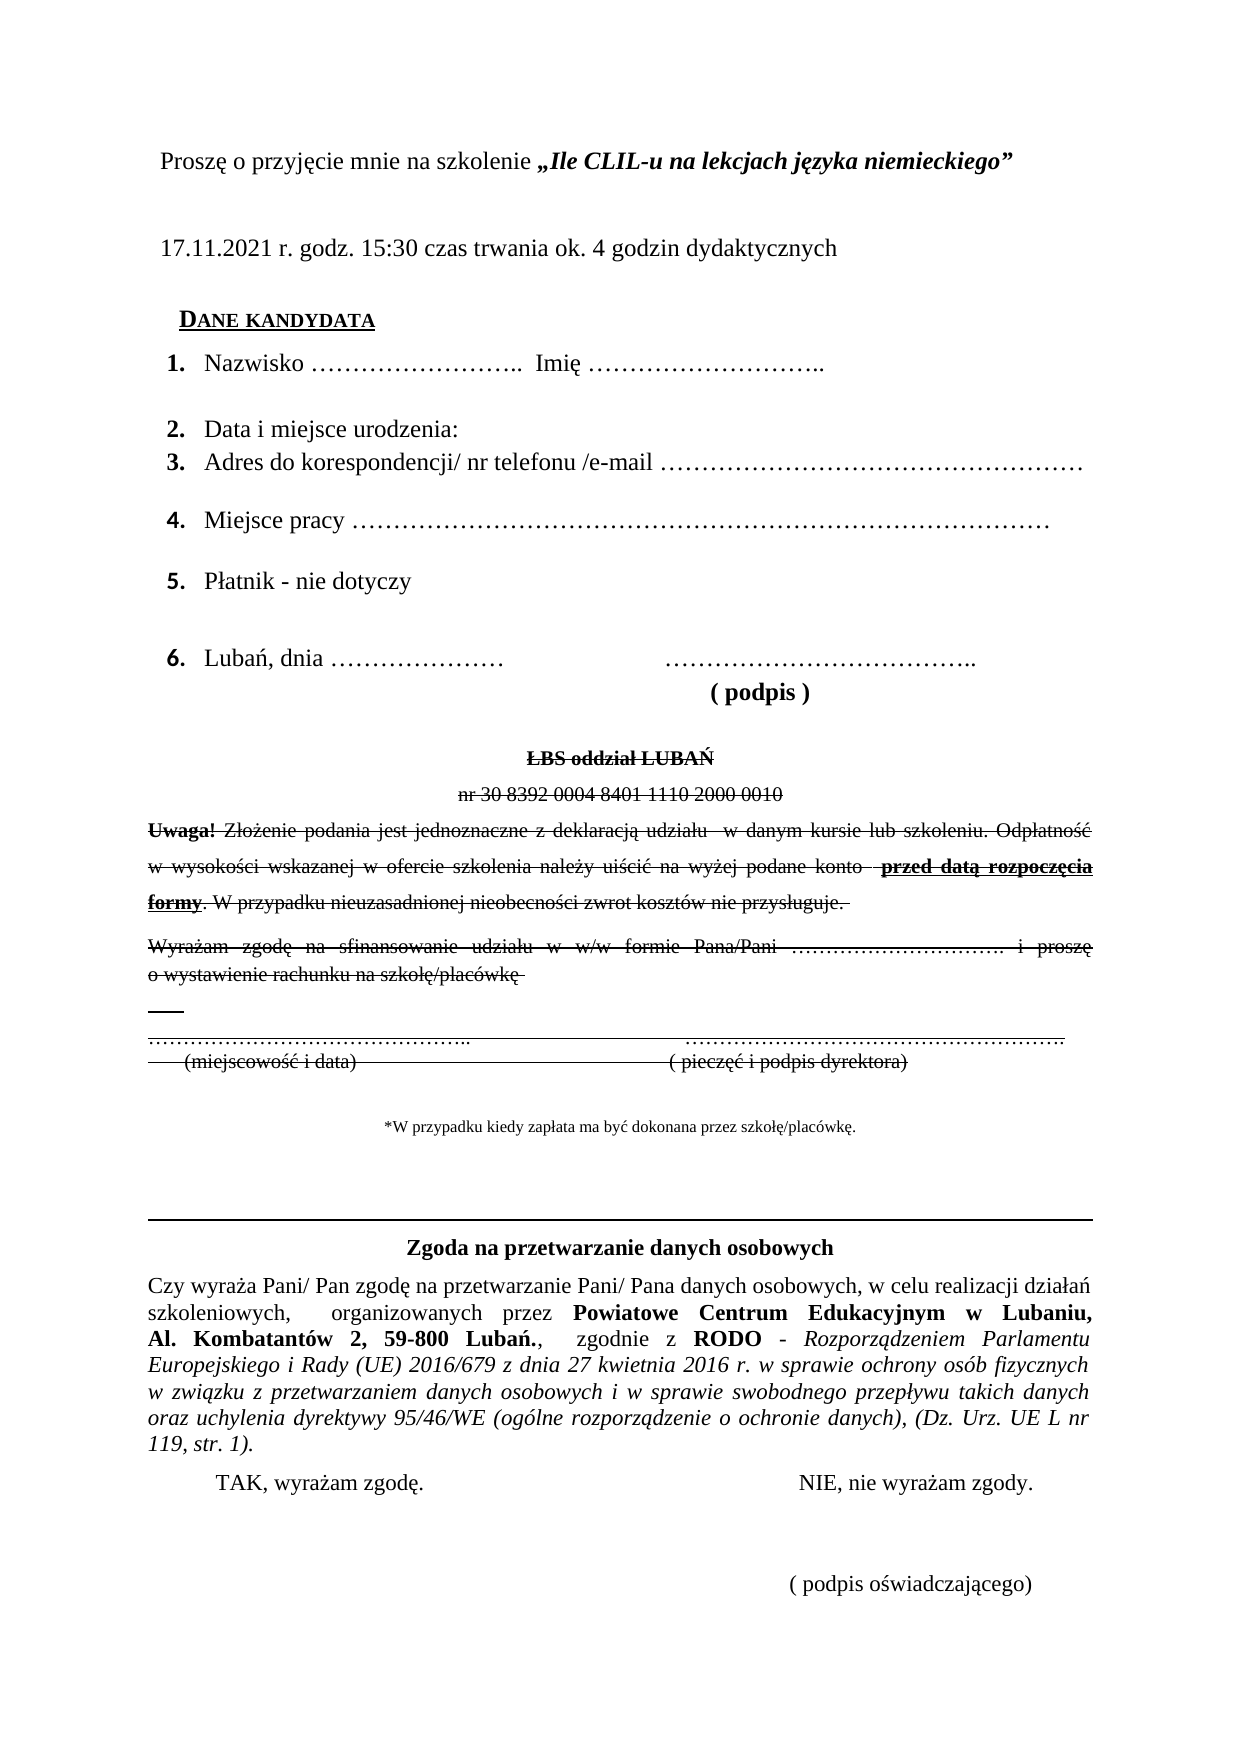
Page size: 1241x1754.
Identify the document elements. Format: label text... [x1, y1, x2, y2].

text ( podpis oświadczającego) [738, 1570, 1093, 1596]
text 17.11.2021 r. godz. 15:30 czas trwania ok. 4 godzin dydaktycznych [160, 233, 1093, 261]
text Wyrażam zgodę na sfinansowanie udziału w w/w formie Pana/Pani …………………………. i proszę o wystawienie rachunku na szkołę/placówkę [148, 934, 1093, 947]
list Miejsce pracy ………………………………………………………………………… [166, 504, 1093, 535]
text Uwaga! Złożenie podania jest jednoznaczne z deklaracją udziału w danym kursie lub szkoleniu. Odpłatność w wysokości wskazanej w ofercie szkolenia należy uiścić na wyżej podane konto przed datą rozpoczęcia formy. W przypadku nieuzasadnionej nieobecności zwrot kosztów nie przysługuje. [148, 868, 1093, 914]
list Lubań, dnia ………………… ……………………………….. ( podpis ) [166, 642, 1093, 706]
list Adres do korespondencji/ nr telefonu /e-mail …………………………………………… [166, 447, 1093, 475]
text Proszę o przyjęcie mnie na szkolenie „Ile CLIL-u na lekcjach języka niemieckiego” [160, 146, 1093, 175]
text ŁBS oddział LUBAŃ [148, 746, 1093, 770]
text ……………………………………….. ………………………………………………. [148, 1025, 1093, 1049]
list Data i miejsce urodzenia: [166, 414, 1093, 442]
text Czy wyraża Pani/ Pan zgodę na przetwarzanie Pani/ Pana danych osobowych, w celu realizacji działań szkoleniowych, organizowanych przez Powiatowe Centrum Edukacyjnym w Lubaniu, Al. Kombatantów 2, 59-800 Lubań., zgodnie z RODO - Rozporządzeniem Parlamentu Europejskiego i Rady (UE) 2016/679 z dnia 27 kwietnia 2016 r. w sprawie ochrony osób fizycznych w związku z przetwarzaniem danych osobowych i w sprawie swobodnego przepływu takich danych oraz uchylenia dyrektywy 95/46/WE (ogólne rozporządzenie o ochronie danych), (Dz. Urz. UE L nr 119, str. 1). [148, 1272, 1093, 1457]
text Uwaga! Złożenie podania jest jednoznaczne z deklaracją udziału w danym kursie lub szkoleniu. Odpłatność w wysokości wskazanej w ofercie szkolenia należy uiścić na wyżej podane konto przed datą rozpoczęcia formy. W przypadku nieuzasadnionej nieobecności zwrot kosztów nie przysługuje. [148, 818, 1093, 867]
text  TAK, wyrażam zgodę.  NIE, nie wyrażam zgody. [192, 1469, 1093, 1496]
list Płatnik - nie dotyczy [166, 565, 1093, 637]
text *W przypadku kiedy zapłata ma być dokonana przez szkołę/placówkę. [148, 1117, 1093, 1136]
text nr 30 8392 0004 8401 1110 2000 0010 [148, 782, 1093, 806]
text (miejscowość i data) ( pieczęć i podpis dyrektora) [148, 1049, 1093, 1073]
text Zgoda na przetwarzanie danych osobowych [148, 1233, 1093, 1260]
text Dane kandydata [148, 304, 1093, 333]
text Wyrażam zgodę na sfinansowanie udziału w w/w formie Pana/Pani …………………………. i proszę o wystawienie rachunku na szkołę/placówkę [148, 949, 1093, 986]
list Nazwisko …………………….. Imię ……………………….. [166, 348, 1093, 376]
